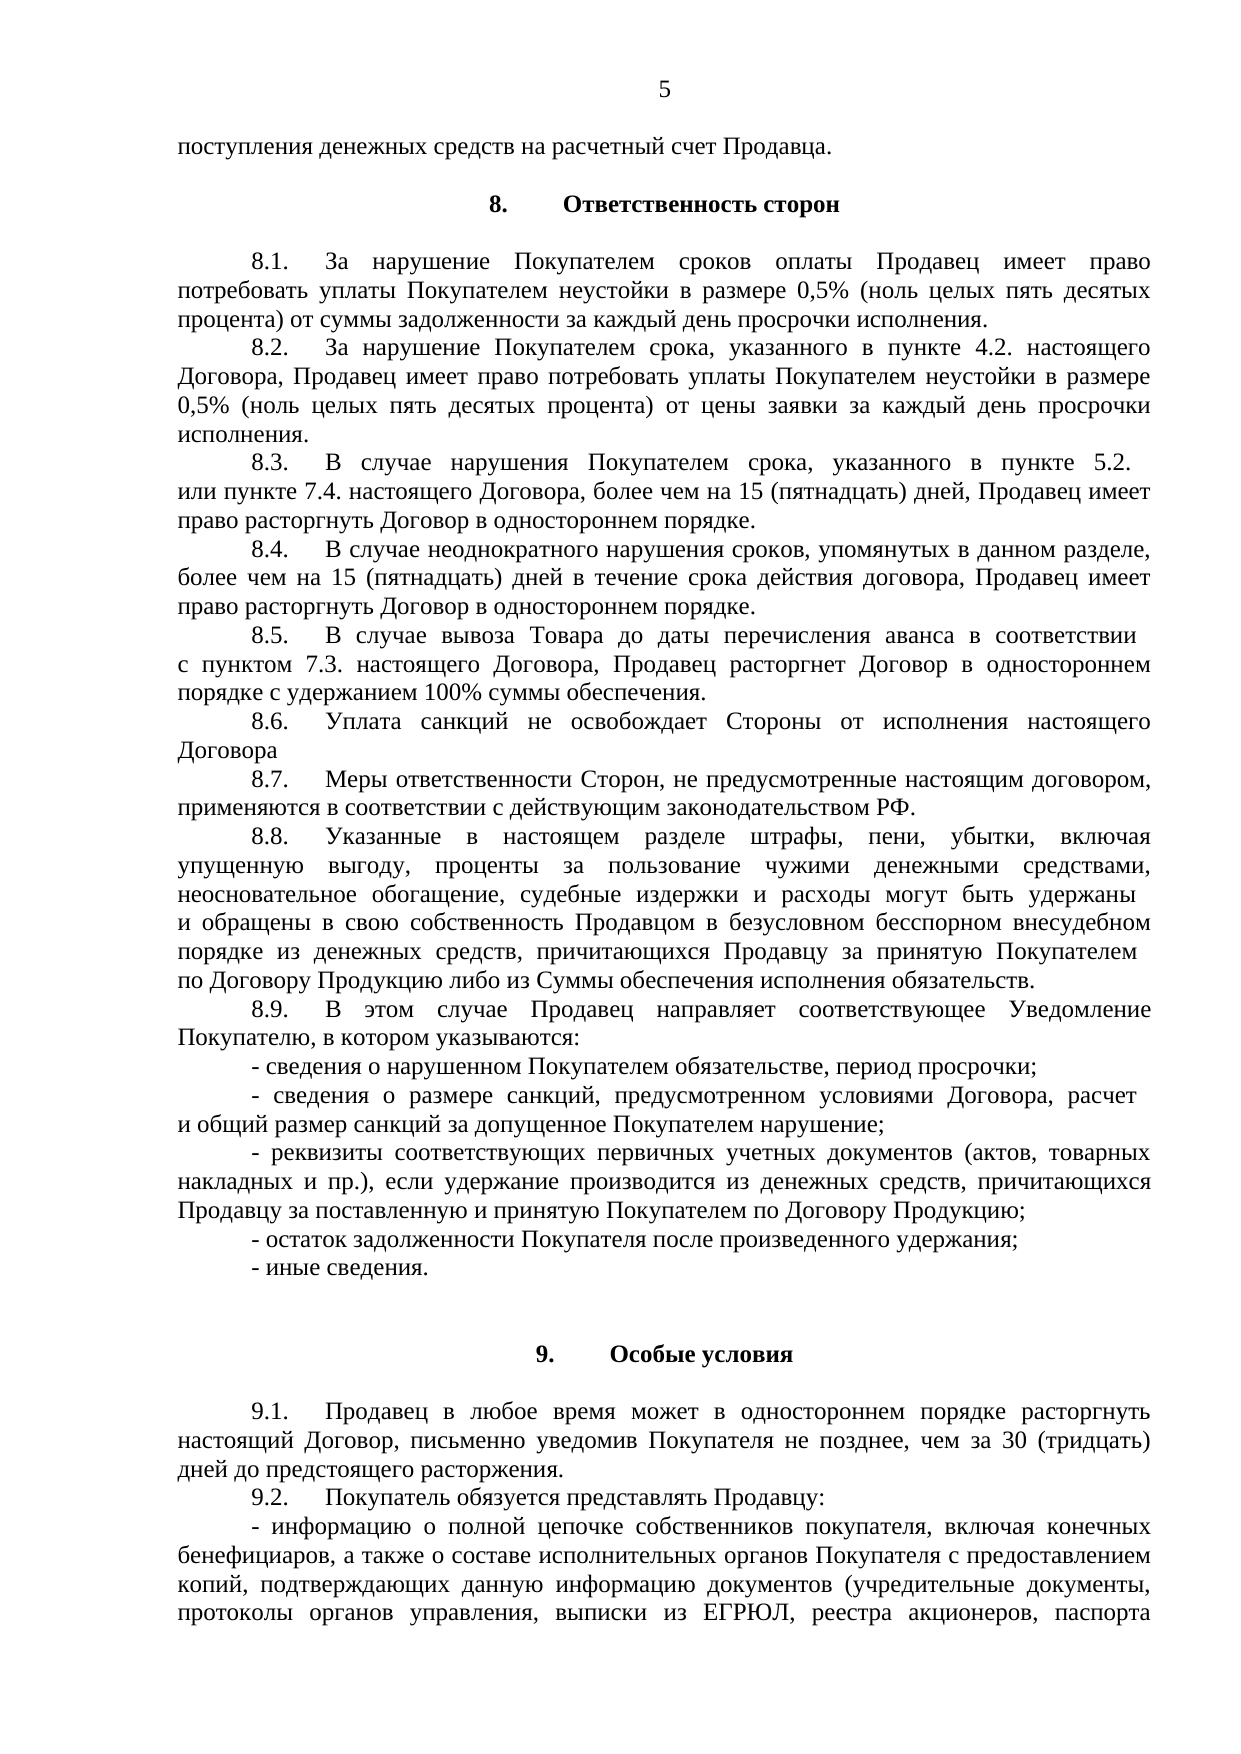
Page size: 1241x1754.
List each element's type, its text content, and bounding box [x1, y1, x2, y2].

list Уплата санкций не освобождает Стороны от исполнения настоящего Договора [177, 706, 1152, 764]
list Продавец в любое время может в одностороннем порядке расторгнуть настоящий Договор, письменно уведомив Покупателя не позднее, чем за 30 (тридцать) дней до предстоящего расторжения. [177, 1396, 1152, 1482]
list Меры ответственности Сторон, не предусмотренные настоящим договором, применяются в соответствии с действующим законодательством РФ. [177, 764, 1152, 821]
list Особые условия [177, 1339, 1152, 1367]
list За нарушение Покупателем срока, указанного в пункте 4.2. настоящего Договора, Продавец имеет право потребовать уплаты Покупателем неустойки в размере 0,5% (ноль целых пять десятых процента) от цены заявки за каждый день просрочки исполнения. [177, 332, 1152, 447]
list В случае неоднократного нарушения сроков, упомянутых в данном разделе, более чем на 15 (пятнадцать) дней в течение срока действия договора, Продавец имеет право расторгнуть Договор в одностороннем порядке. [177, 534, 1152, 620]
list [177, 131, 1152, 160]
list За нарушение Покупателем сроков оплаты Продавец имеет право потребовать уплаты Покупателем неустойки в размере 0,5% (ноль целых пять десятых процента) от суммы задолженности за каждый день просрочки исполнения. [177, 246, 1152, 332]
text - сведения о нарушенном Покупателем обязательстве, период просрочки; [177, 1051, 1152, 1080]
list Покупатель обязуется представлять Продавцу: [177, 1482, 1152, 1511]
list Указанные в настоящем разделе штрафы, пени, убытки, включая упущенную выгоду, проценты за пользование чужими денежными средствами, неосновательное обогащение, судебные издержки и расходы могут быть удержаны и обращены в свою собственность Продавцом в безусловном бесспорном внесудебном порядке из денежных средств, причитающихся Продавцу за принятую Покупателем по Договору Продукцию либо из Суммы обеспечения исполнения обязательств. [177, 821, 1152, 994]
list Ответственность сторон [177, 189, 1152, 217]
text - иные сведения. [177, 1252, 1152, 1281]
list В случае вывоза Товара до даты перечисления аванса в соответствии с пунктом 7.3. настоящего Договора, Продавец расторгнет Договор в одностороннем порядке с удержанием 100% суммы обеспечения. [177, 620, 1152, 706]
text - сведения о размере санкций, предусмотренном условиями Договора, расчет и общий размер санкций за допущенное Покупателем нарушение; [177, 1080, 1152, 1137]
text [177, 1511, 1152, 1626]
list В случае нарушения Покупателем срока, указанного в пункте 5.2. или пункте 7.4. настоящего Договора, более чем на 15 (пятнадцать) дней, Продавец имеет право расторгнуть Договор в одностороннем порядке. [177, 447, 1152, 534]
list В этом случае Продавец направляет соответствующее Уведомление Покупателю, в котором указываются: [177, 994, 1152, 1051]
text - реквизиты соответствующих первичных учетных документов (актов, товарных накладных и пр.), если удержание производится из денежных средств, причитающихся Продавцу за поставленную и принятую Покупателем по Договору Продукцию; [177, 1137, 1152, 1224]
text - остаток задолженности Покупателя после произведенного удержания; [177, 1224, 1152, 1252]
